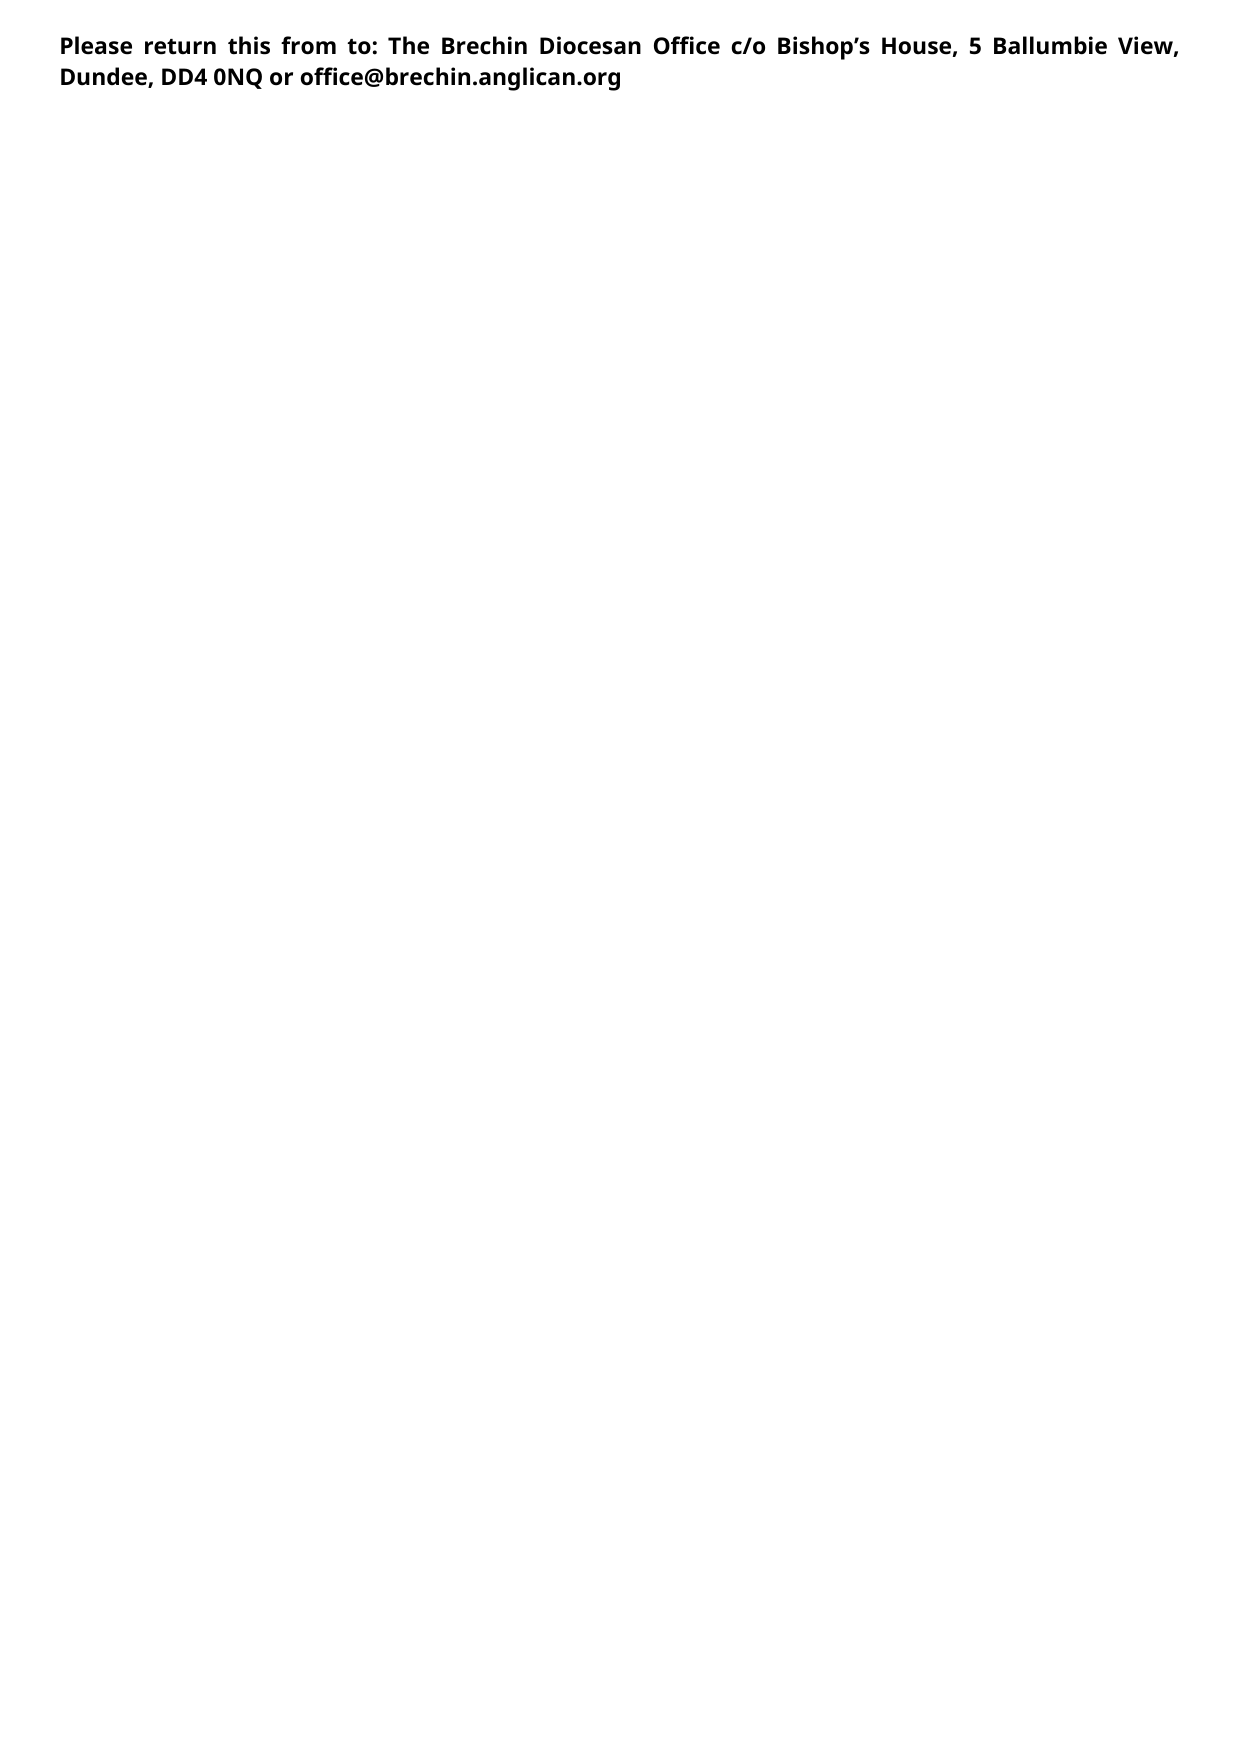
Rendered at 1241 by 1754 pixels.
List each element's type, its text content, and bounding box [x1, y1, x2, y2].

text Please return this from to: The Brechin Diocesan Office c/o Bishop’s House, 5 Ballumbie View, Dundee, DD4 0NQ or office@brechin.anglican.org [59, 29, 1181, 92]
